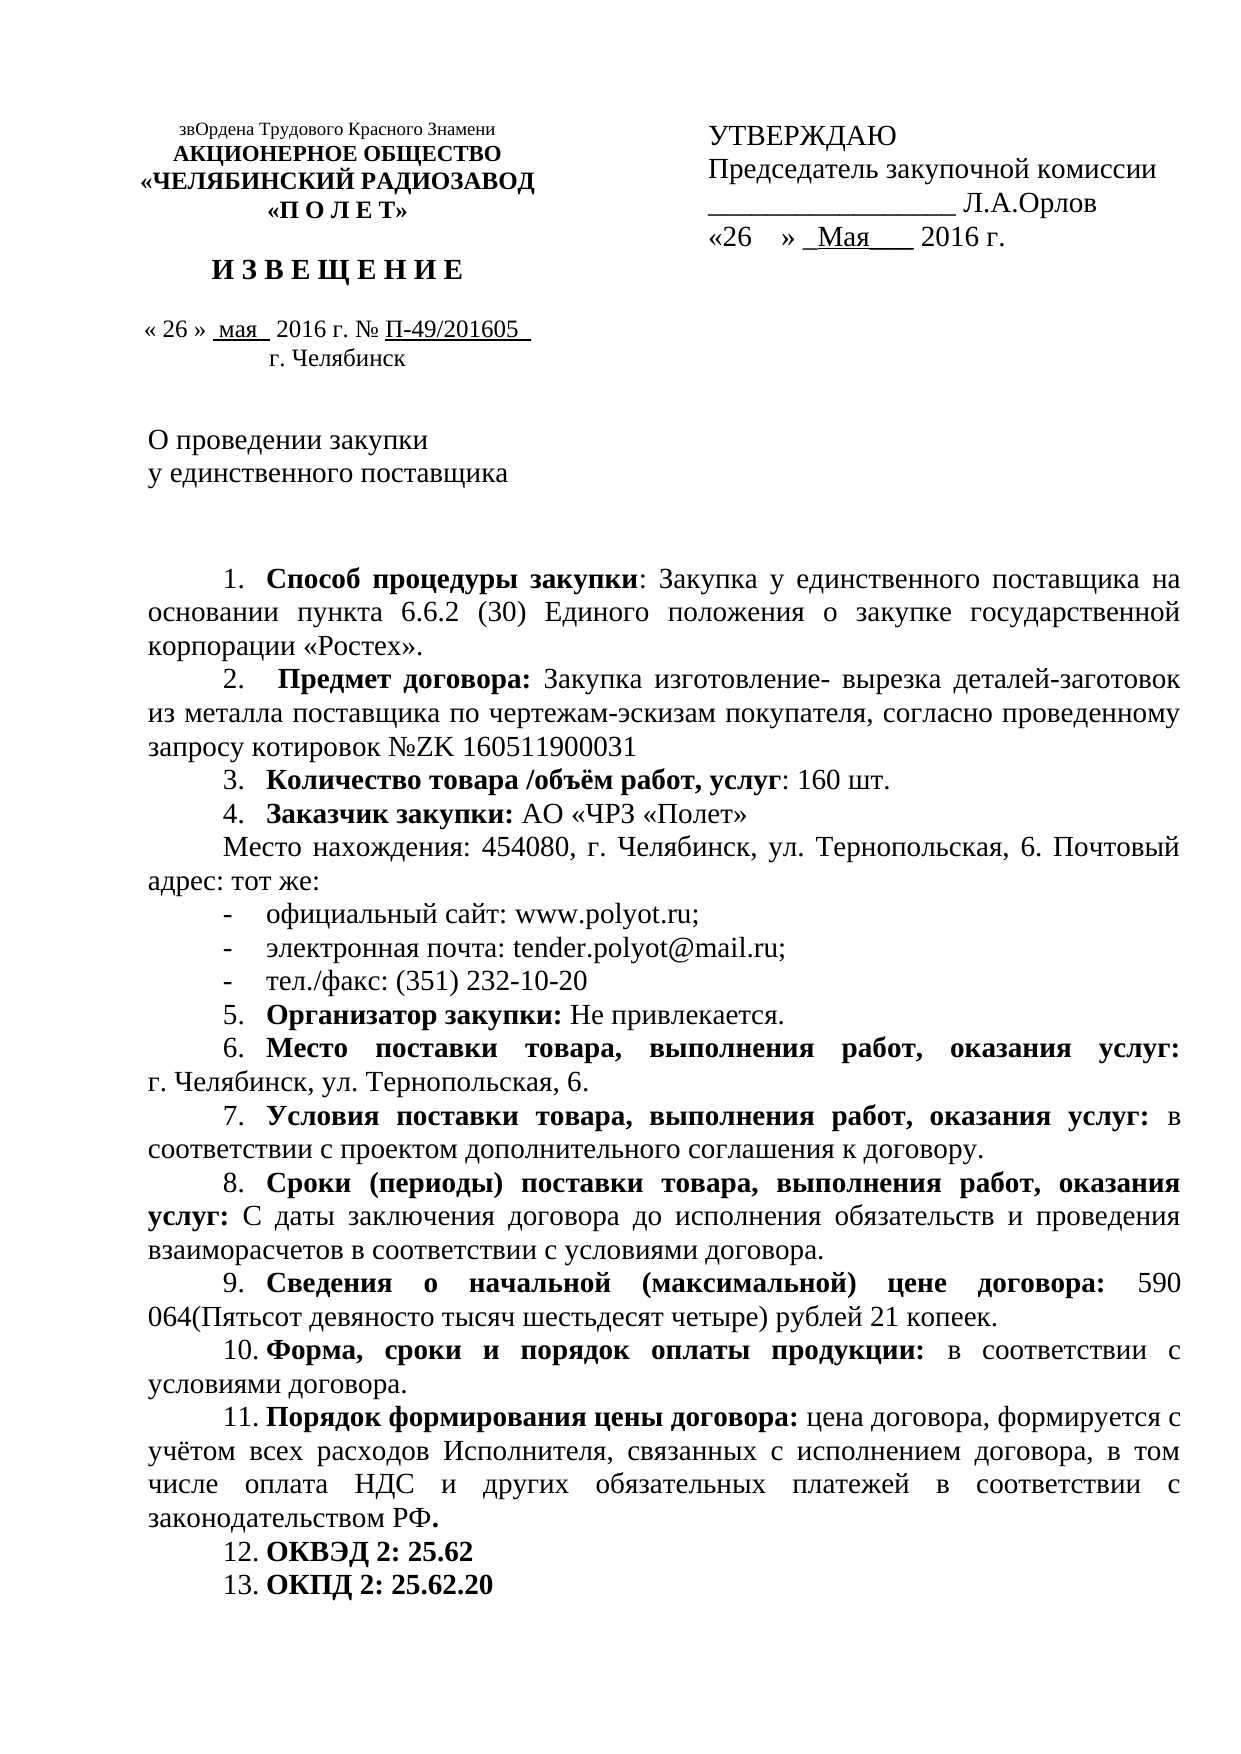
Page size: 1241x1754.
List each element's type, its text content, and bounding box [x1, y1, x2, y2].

list Организатор закупки: Не привлекается. [148, 997, 1181, 1031]
list электронная почта: tender.polyot@mail.ru; [223, 930, 1181, 963]
list Сроки (периоды) поставки товара, выполнения работ, оказания услуг: С даты заключения договора до исполнения обязательств и проведения взаиморасчетов в соответствии с условиями договора. [148, 1165, 1181, 1265]
list ОКВЭД 2: 25.62 [148, 1534, 1181, 1567]
table_header УТВЕРЖДАЮ Председатель закупочной комиссии _________________ Л.А.Орлов «26 » _Мая___ 2016 г. [549, 118, 1205, 372]
text О проведении закупки у единственного поставщика [148, 422, 1181, 489]
list Форма, сроки и порядок оплаты продукции: в соответствии с условиями договора. [148, 1332, 1181, 1399]
list Условия поставки товара, выполнения работ, оказания услуг: в соответствии с проектом дополнительного соглашения к договору. [148, 1098, 1181, 1165]
list ОКПД 2: 25.62.20 [148, 1567, 1181, 1601]
text Место нахождения: 454080, г. Челябинск, ул. Тернопольская, 6. Почтовый адрес: тот же: [148, 829, 1181, 896]
table_header звОрдена Трудового Красного Знамени АКЦИОНЕРНОЕ ОБЩЕСТВО «ЧЕЛЯБИНСКИЙ РАДИОЗАВОД «П О Л Е Т» И З В Е Щ Е Н И Е « 26 » мая_ 2016 г. № П-49/201605_ г. Челябинск [125, 118, 549, 372]
list тел./факс: (351) 232-10-20 [223, 963, 1181, 997]
list Количество товара /объём работ, услуг: 160 шт. [148, 762, 1181, 796]
list официальный сайт: www.polyot.ru; [223, 896, 1181, 930]
list Сведения о начальной (максимальной) цене договора: 590 064(Пятьсот девяносто тысяч шестьдесят четыре) рублей 21 копеек. [148, 1265, 1181, 1332]
list Заказчик закупки: АО «ЧРЗ «Полет» [148, 796, 1181, 829]
list Место поставки товара, выполнения работ, оказания услуг: г. Челябинск, ул. Тернопольская, 6. [148, 1031, 1181, 1098]
list Порядок формирования цены договора: цена договора, формируется с учётом всех расходов Исполнителя, связанных с исполнением договора, в том числе оплата НДС и других обязательных платежей в соответствии с законодательством РФ. [148, 1399, 1181, 1534]
list Способ процедуры закупки: Закупка у единственного поставщика на основании пункта 6.6.2 (30) Единого положения о закупке государственной корпорации «Ростех». [148, 561, 1181, 662]
list Предмет договора: Закупка изготовление- вырезка деталей-заготовок из металла поставщика по чертежам-эскизам покупателя, согласно проведенному запросу котировок №ZK 160511900031 [148, 662, 1181, 762]
